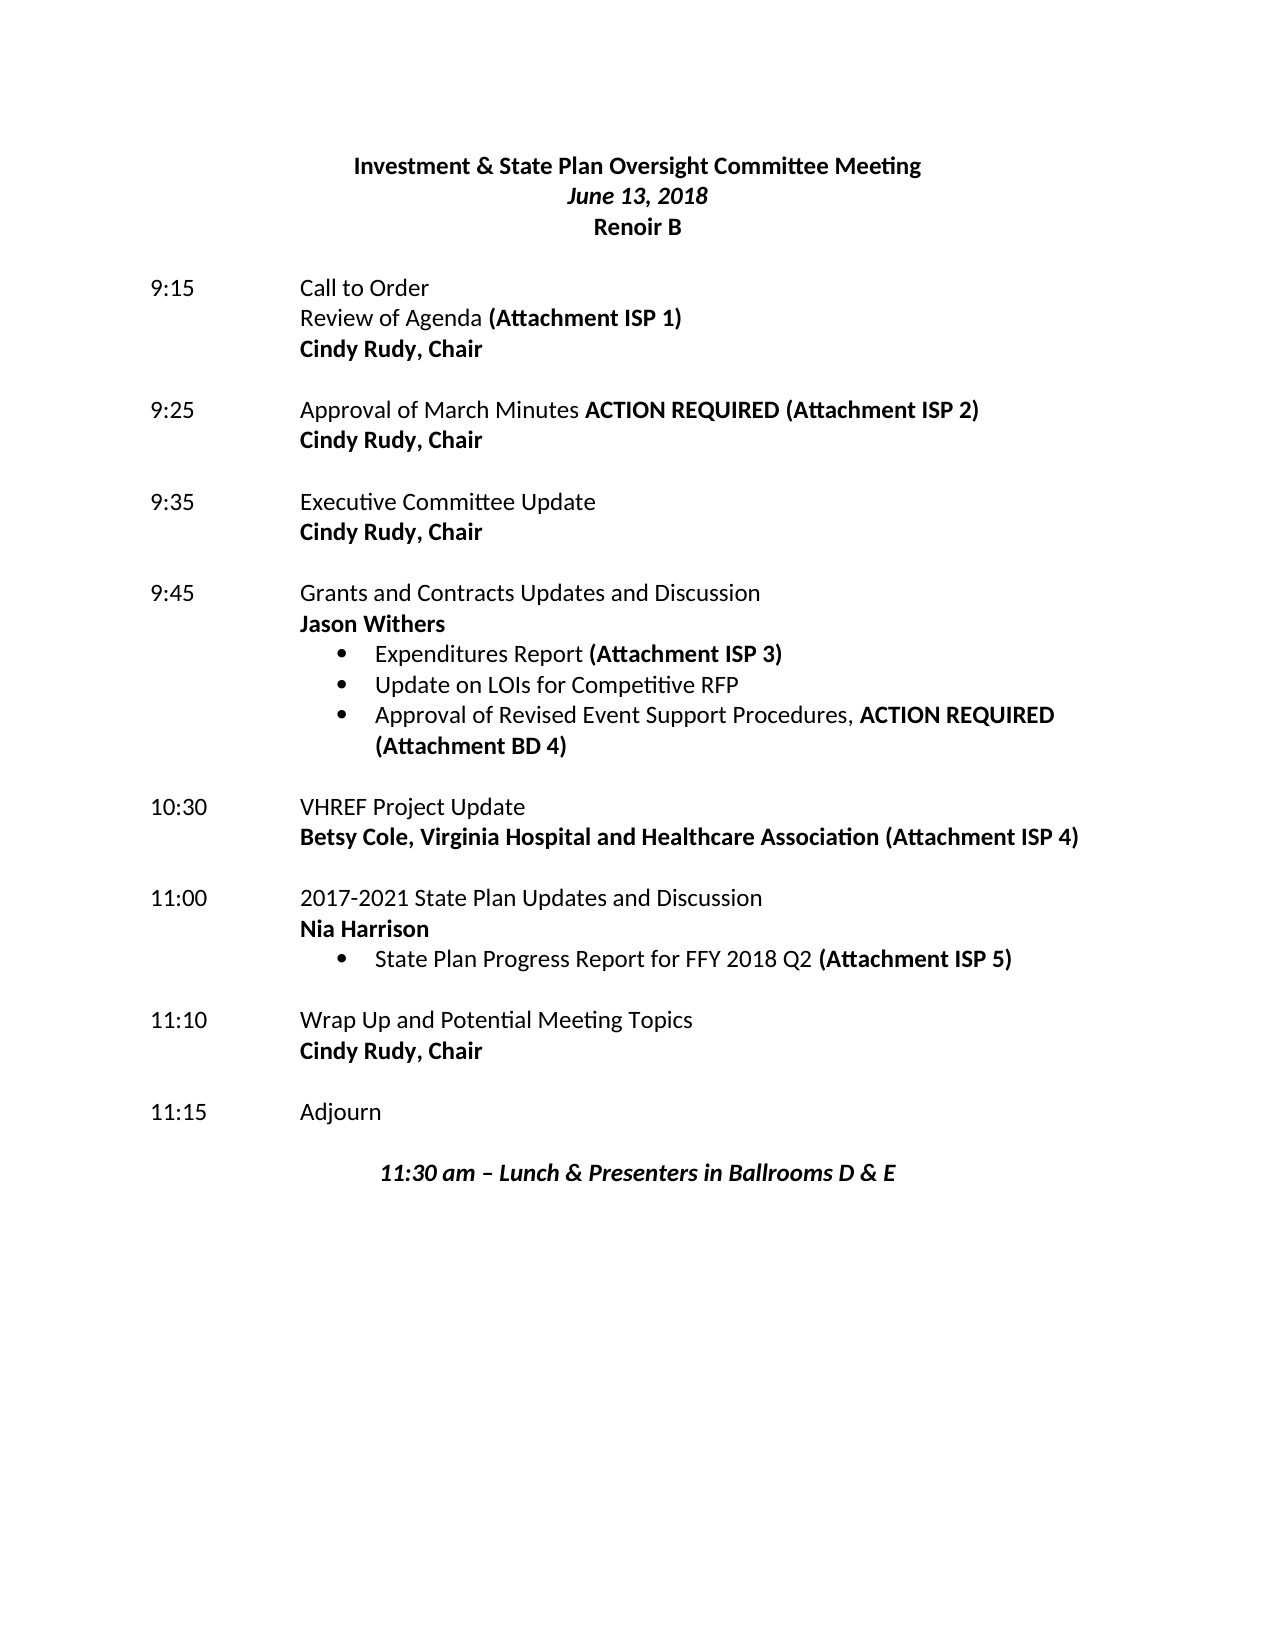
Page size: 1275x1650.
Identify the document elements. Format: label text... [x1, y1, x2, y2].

text 9:15 Call to Order [150, 272, 1125, 303]
text 11:00 2017-2021 State Plan Updates and Discussion [150, 882, 1125, 913]
subtitle June 13, 2018 [150, 181, 1125, 211]
text 9:35 Executive Committee Update [150, 486, 1125, 516]
text 9:25 Approval of March Minutes ACTION REQUIRED (Attachment ISP 2) [150, 394, 1125, 425]
text Cindy Rudy, Chair [150, 333, 1125, 364]
text Cindy Rudy, Chair [150, 1035, 1125, 1066]
subtitle Investment & State Plan Oversight Committee Meeting [150, 150, 1125, 181]
text Review of Agenda (Attachment ISP 1) [150, 303, 1125, 333]
text 10:30 VHREF Project Update [150, 791, 1125, 821]
text 11:15 Adjourn [150, 1096, 1125, 1127]
list Approval of Revised Event Support Procedures, ACTION REQUIRED (Attachment BD 4) [337, 699, 1125, 760]
text Betsy Cole, Virginia Hospital and Healthcare Association (Attachment ISP 4) [150, 821, 1125, 852]
subtitle Renoir B [150, 211, 1125, 242]
list Update on LOIs for Competitive RFP [337, 669, 1125, 699]
text 9:45 Grants and Contracts Updates and Discussion [150, 577, 1125, 608]
text Jason Withers [150, 608, 1125, 638]
list State Plan Progress Report for FFY 2018 Q2 (Attachment ISP 5) [337, 943, 1125, 974]
text 11:10 Wrap Up and Potential Meeting Topics [150, 1004, 1125, 1035]
list Expenditures Report (Attachment ISP 3) [337, 638, 1125, 669]
text Cindy Rudy, Chair [150, 425, 1125, 455]
text Nia Harrison [150, 913, 1125, 943]
text Cindy Rudy, Chair [150, 516, 1125, 547]
text 11:30 am – Lunch & Presenters in Ballrooms D & E [150, 1157, 1125, 1188]
